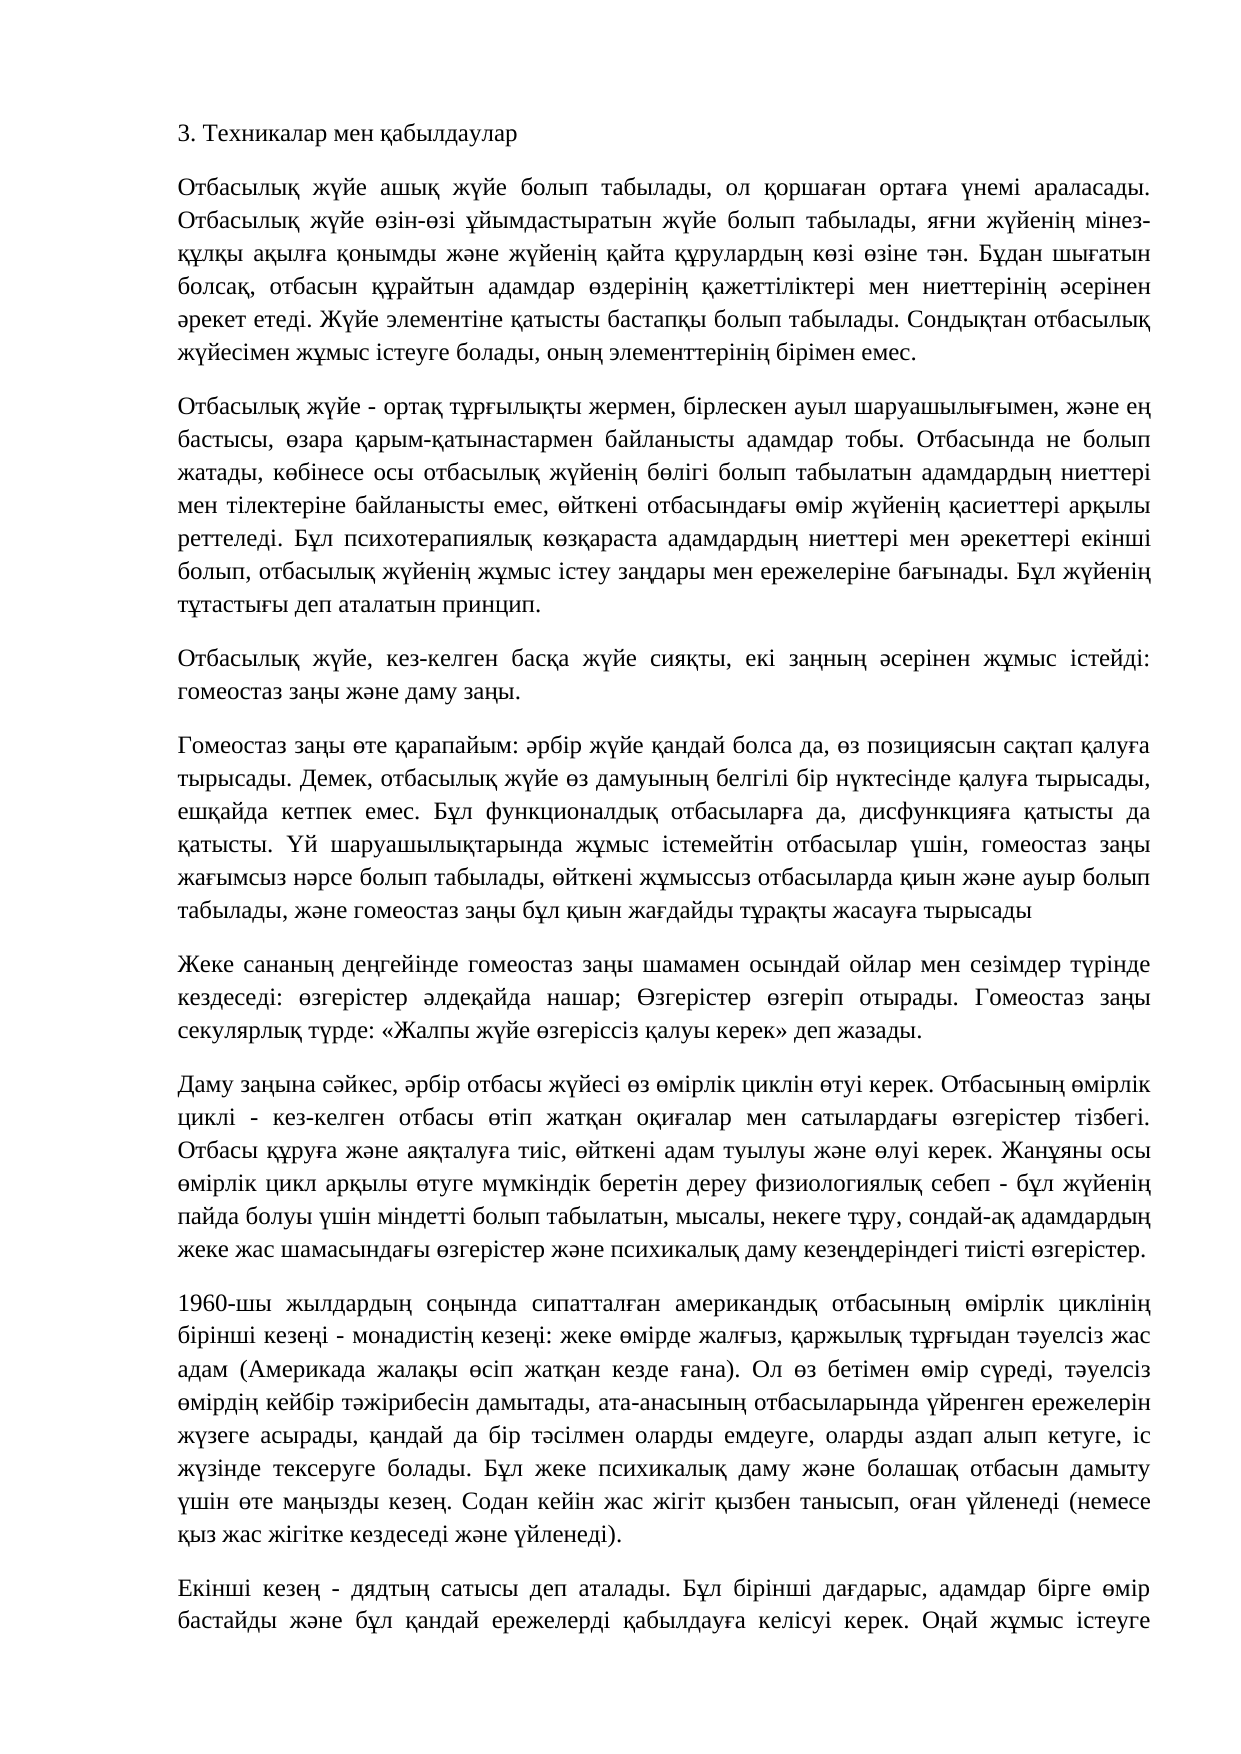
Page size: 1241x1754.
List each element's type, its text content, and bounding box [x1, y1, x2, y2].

text Отбасылық жүйе ашық жүйе болып табылады, ол қоршаған ортаға үнемі араласады. Отбасылық жүйе өзін-өзі ұйымдастыратын жүйе болып табылады, яғни жүйенің мінез-құлқы ақылға қонымды және жүйенің қайта құрулардың көзі өзіне тән. Бұдан шығатын болсақ, отбасын құрайтын адамдар өздерінің қажеттіліктері мен ниеттерінің әсерінен әрекет етеді. Жүйе элементіне қатысты бастапқы болып табылады. Сондықтан отбасылық жүйесімен жұмыс істеуге болады, оның элементтерінің бірімен емес. [177, 172, 1152, 366]
text Гомеостаз заңы өте қарапайым: әрбір жүйе қандай болса да, өз позициясын сақтап қалуға тырысады. Демек, отбасылық жүйе өз дамуының белгілі бір нүктесінде қалуға тырысады, ешқайда кетпек емес. Бұл функционалдық отбасыларға да, дисфункцияға қатысты да қатысты. Үй шаруашылықтарында жұмыс істемейтін отбасылар үшін, гомеостаз заңы жағымсыз нәрсе болып табылады, өйткені жұмыссыз отбасыларда қиын және ауыр болып табылады, және гомеостаз заңы бұл қиын жағдайды тұрақты жасауға тырысады [177, 730, 1152, 924]
text 3. Техникалар мен қабылдаулар [177, 118, 1152, 147]
text Жеке сананың деңгейінде гомеостаз заңы шамамен осындай ойлар мен сезімдер түрінде кездеседі: өзгерістер әлдеқайда нашар; Өзгерістер өзгеріп отырады. Гомеостаз заңы секулярлық түрде: «Жалпы жүйе өзгеріссіз қалуы керек» деп жазады. [177, 949, 1152, 1043]
text Отбасылық жүйе, кез-келген басқа жүйе сияқты, екі заңның әсерінен жұмыс істейді: гомеостаз заңы және даму заңы. [177, 643, 1152, 705]
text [177, 1573, 1152, 1634]
text Отбасылық жүйе - ортақ тұрғылықты жермен, бірлескен ауыл шаруашылығымен, және ең бастысы, өзара қарым-қатынастармен байланысты адамдар тобы. Отбасында не болып жатады, көбінесе осы отбасылық жүйенің бөлігі болып табылатын адамдардың ниеттері мен тілектеріне байланысты емес, өйткені отбасындағы өмір жүйенің қасиеттері арқылы реттеледі. Бұл психотерапиялық көзқараста адамдардың ниеттері мен әрекеттері екінші болып, отбасылық жүйенің жұмыс істеу заңдары мен ережелеріне бағынады. Бұл жүйенің тұтастығы деп аталатын принцип. [177, 391, 1152, 618]
text 1960-шы жылдардың соңында сипатталған американдық отбасының өмірлік циклінің бірінші кезеңі - монадистің кезеңі: жеке өмірде жалғыз, қаржылық тұрғыдан тәуелсіз жас адам (Америкада жалақы өсіп жатқан кезде ғана). Ол өз бетімен өмір сүреді, тәуелсіз өмірдің кейбір тәжірибесін дамытады, ата-анасының отбасыларында үйренген ережелерін жүзеге асырады, қандай да бір тәсілмен оларды емдеуге, оларды аздап алып кетуге, іс жүзінде тексеруге болады. Бұл жеке психикалық даму және болашақ отбасын дамыту үшін өте маңызды кезең. Содан кейін жас жігіт қызбен танысып, оған үйленеді (немесе қыз жас жігітке кездеседі және үйленеді). [177, 1288, 1152, 1547]
text Даму заңына сәйкес, әрбір отбасы жүйесі өз өмірлік циклін өтуі керек. Отбасының өмірлік циклі - кез-келген отбасы өтіп жатқан оқиғалар мен сатылардағы өзгерістер тізбегі. Отбасы құруға және аяқталуға тиіс, өйткені адам туылуы және өлуі керек. Жанұяны осы өмірлік цикл арқылы өтуге мүмкіндік беретін дереу физиологиялық себеп - бұл жүйенің пайда болуы үшін міндетті болып табылатын, мысалы, некеге тұру, сондай-ақ адамдардың жеке жас шамасындағы өзгерістер және психикалық даму кезеңдеріндегі тиісті өзгерістер. [177, 1069, 1152, 1262]
